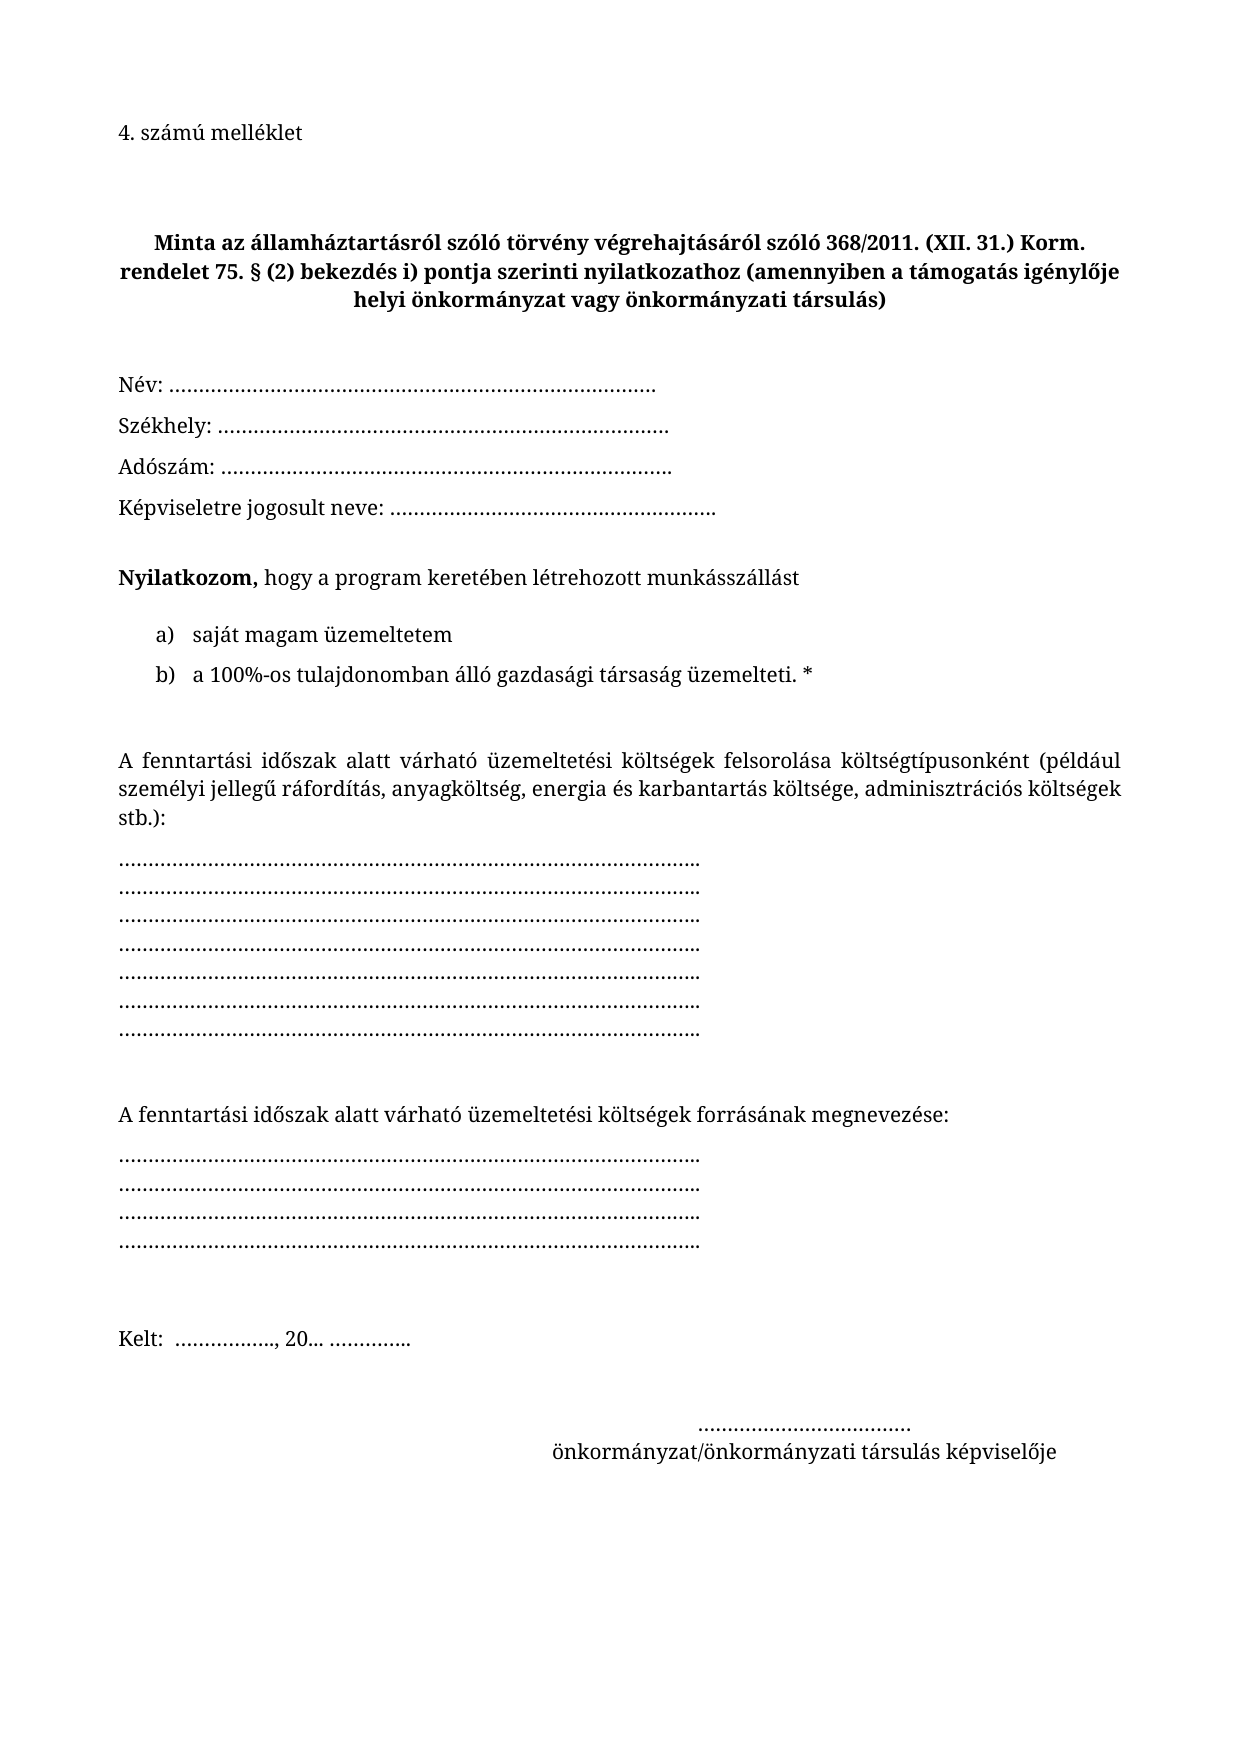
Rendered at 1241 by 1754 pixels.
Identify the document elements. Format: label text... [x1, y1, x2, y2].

text Adószám: …………………………………………………………………. [118, 452, 1122, 481]
text A fenntartási időszak alatt várható üzemeltetési költségek forrásának megnevezése: [118, 1100, 1122, 1128]
text Minta az államháztartásról szóló törvény végrehajtásáról szóló 368/2011. (XII. 31.) Korm. rendelet 75. § (2) bekezdés i) pontja szerinti nyilatkozathoz (amennyiben a támogatás igénylője helyi önkormányzat vagy önkormányzati társulás) [118, 228, 1122, 314]
text …………………………………………………………………………………….. [118, 872, 1122, 901]
text …………………………………………………………………………………….. [118, 1169, 1122, 1197]
text …………………………………………………………………………………….. [118, 957, 1122, 986]
text …………………………………………………………………………………….. [118, 1197, 1122, 1226]
list a 100%-os tulajdonomban álló gazdasági társaság üzemelteti. * [155, 661, 1122, 689]
list saját magam üzemeltetem [155, 620, 1122, 648]
text önkormányzat/önkormányzati társulás képviselője [413, 1437, 1122, 1466]
text Név: ………………………………………………………………………. [118, 371, 1122, 399]
text A fenntartási időszak alatt várható üzemeltetési költségek felsorolása költségtípusonként (például személyi jellegű ráfordítás, anyagköltség, energia és karbantartás költsége, adminisztrációs költségek stb.): [118, 746, 1122, 831]
text Kelt: …………….., 20... ………….. [118, 1324, 1122, 1352]
text 4. számú melléklet [118, 118, 1122, 147]
text …………………………………………………………………………………….. [118, 1014, 1122, 1043]
text …………………………………………………………………………………….. [118, 986, 1122, 1014]
text …………………………………………………………………………………….. [118, 901, 1122, 929]
text Székhely: …………………………………………………………………. [118, 412, 1122, 440]
text Képviseletre jogosult neve: ………………………………………………. [118, 493, 1122, 522]
text …………………………………………………………………………………….. [118, 1226, 1122, 1254]
text …………………………………………………………………………………….. [118, 1141, 1122, 1169]
text ……………………………… [413, 1409, 1122, 1437]
text …………………………………………………………………………………….. [118, 844, 1122, 872]
text …………………………………………………………………………………….. [118, 929, 1122, 957]
text Nyilatkozom, hogy a program keretében létrehozott munkásszállást [118, 563, 1122, 591]
